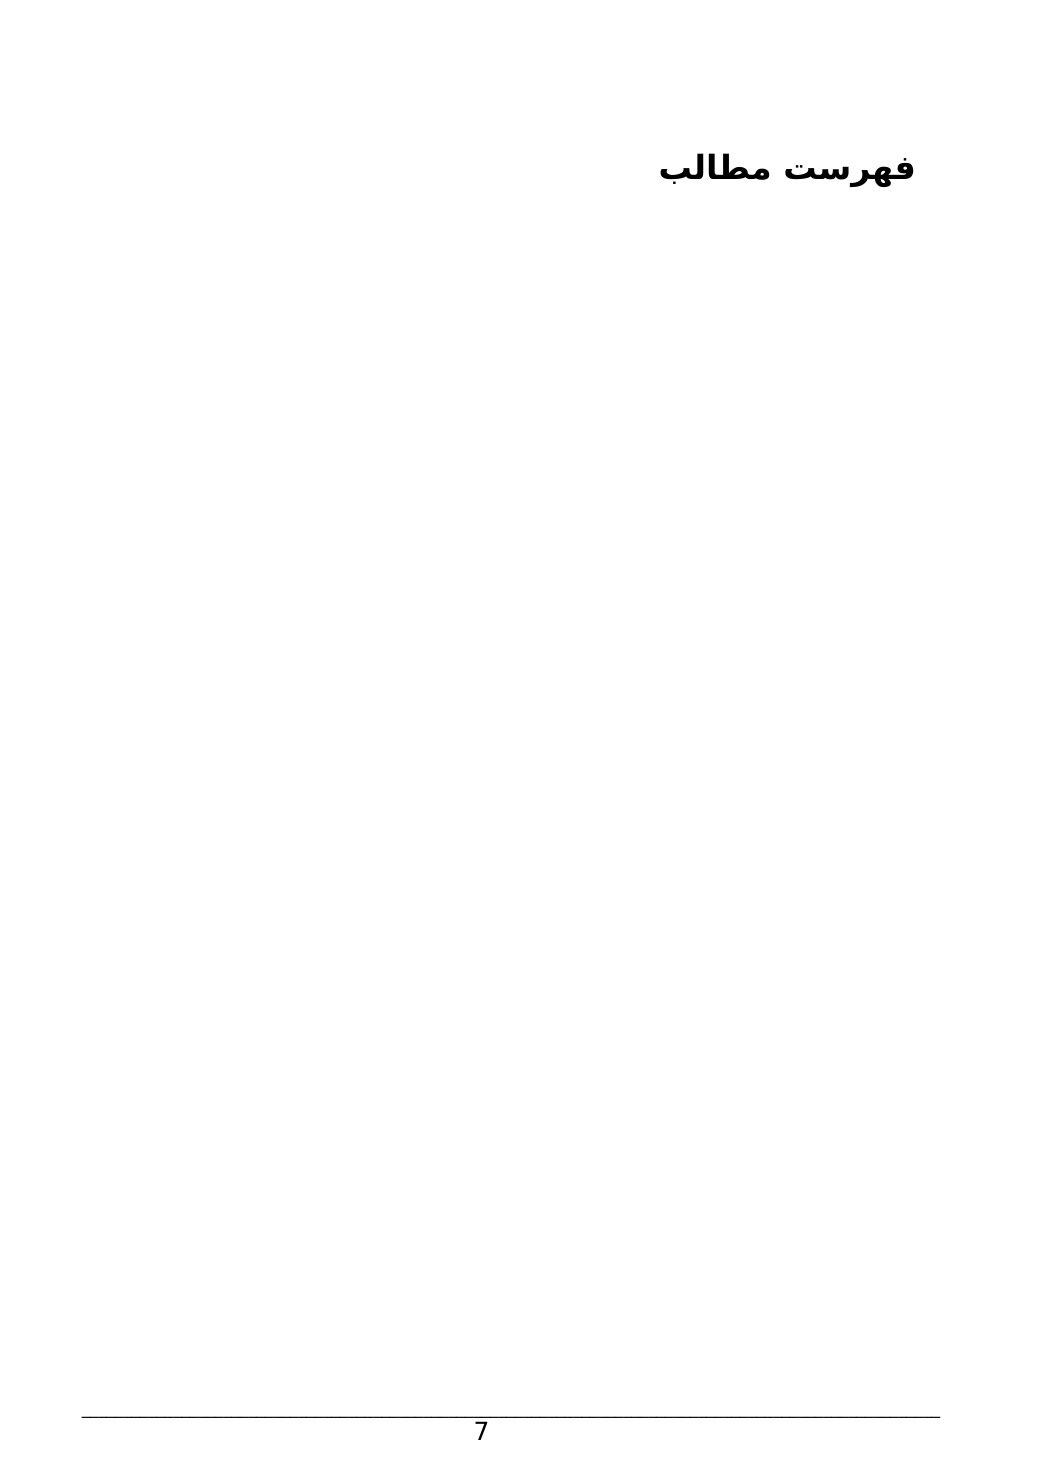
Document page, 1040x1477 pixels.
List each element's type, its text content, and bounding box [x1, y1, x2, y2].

subtitle فهرست مطالب [106, 149, 916, 188]
